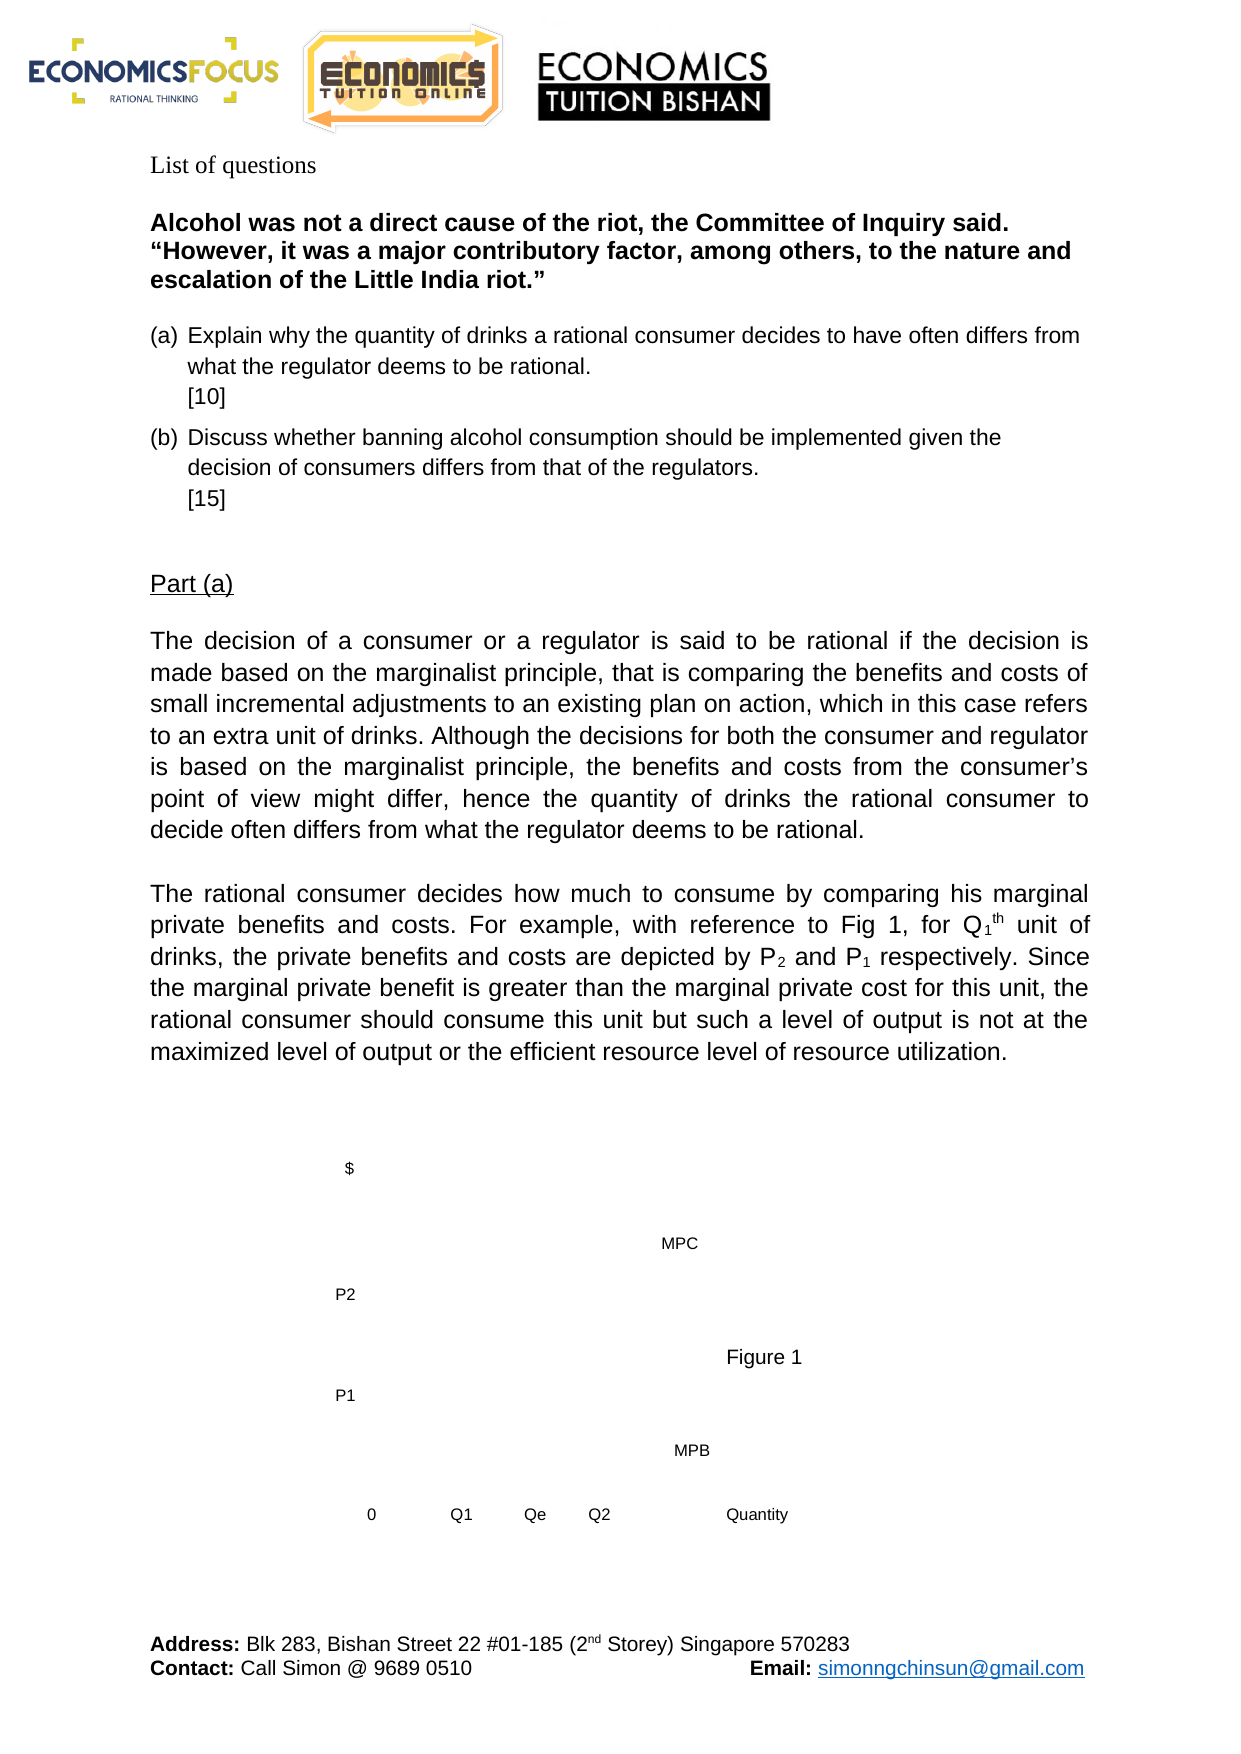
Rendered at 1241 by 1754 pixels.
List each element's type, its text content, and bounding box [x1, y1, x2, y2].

text List of questions [150, 150, 1090, 179]
text Part (a) [150, 569, 1090, 597]
picture [527, 19, 777, 131]
list Explain why the quantity of drinks a rational consumer decides to have often differs from what the regulator deems to be rational. [10] [150, 322, 1090, 409]
picture [298, 18, 508, 139]
picture [20, 4, 290, 139]
list Discuss whether banning alcohol consumption should be implemented given the decision of consumers differs from that of the regulators. [15] [150, 424, 1090, 511]
text The decision of a consumer or a regulator is said to be rational if the decision is made based on the marginalist principle, that is comparing the benefits and costs of small incremental adjustments to an existing plan on action, which in this case refers to an extra unit of drinks. Although the decisions for both the consumer and regulator is based on the marginalist principle, the benefits and costs from the consumer’s point of view might differ, hence the quantity of drinks the rational consumer to decide often differs from what the regulator deems to be rational. [150, 626, 1090, 844]
text Alcohol was not a direct cause of the riot, the Committee of Inquiry said. “However, it was a major contributory factor, among others, to the nature and escalation of the Little India riot.” [150, 207, 1090, 294]
text The rational consumer decides how much to consume by comparing his marginal private benefits and costs. For example, with reference to Fig 1, for Q1th unit of drinks, the private benefits and costs are depicted by P2 and P1 respectively. Since the marginal private benefit is greater than the marginal private cost for this unit, the rational consumer should consume this unit but such a level of output is not at the maximized level of output or the efficient resource level of resource utilization. [150, 879, 1090, 1065]
